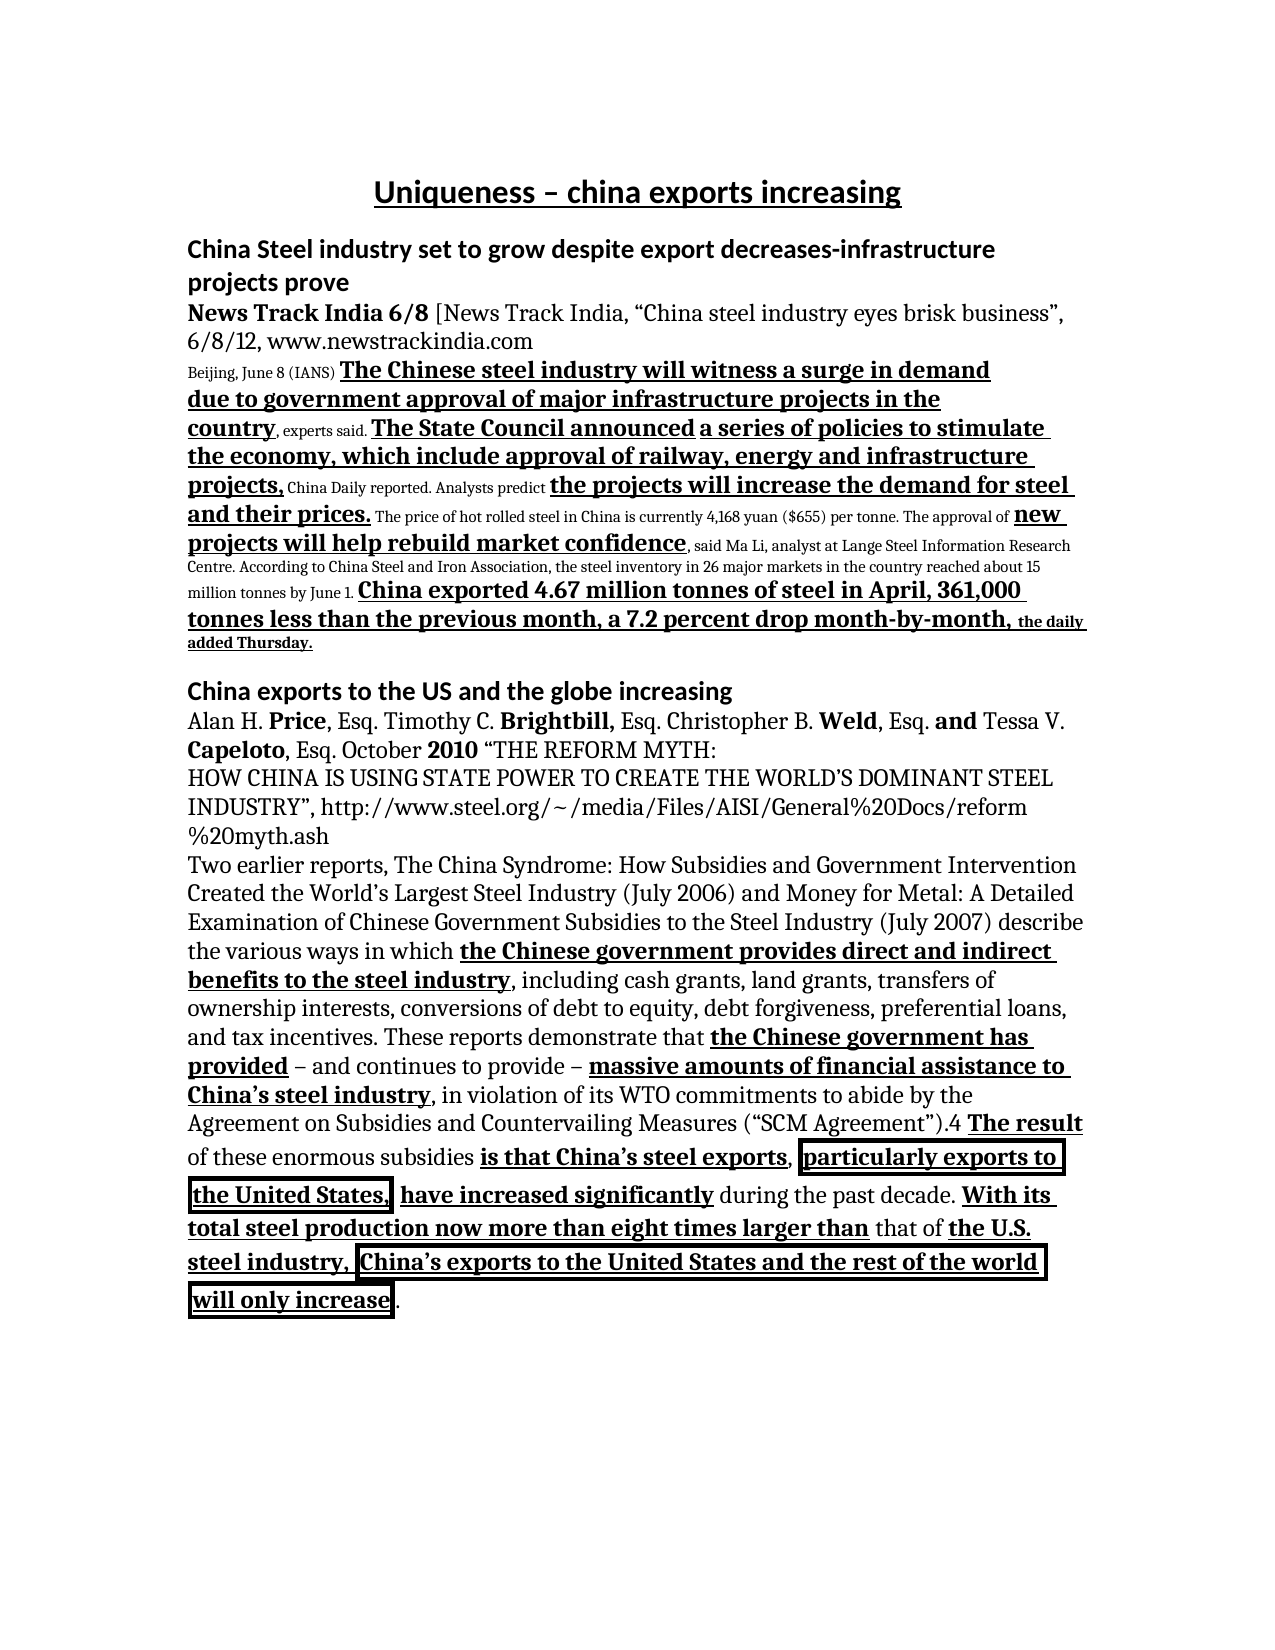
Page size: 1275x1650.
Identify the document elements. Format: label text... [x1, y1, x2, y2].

text News Track India 6/8 [News Track India, “China steel industry eyes brisk business”, 6/8/12, www.newstrackindia.com [187, 298, 1087, 356]
text Beijing, June 8 (IANS) The Chinese steel industry will witness a surge in demand due to government approval of major infrastructure projects in the country, experts said. The State Council announced a series of policies to stimulate the economy, which include approval of railway, energy and infrastructure projects, China Daily reported. Analysts predict the projects will increase the demand for steel and their prices. The price of hot rolled steel in China is currently 4,168 yuan ($655) per tonne. The approval of new projects will help rebuild market confidence, said Ma Li, analyst at Lange Steel Information Research Centre. According to China Steel and Iron Association, the steel inventory in 26 major markets in the country reached about 15 million tonnes by June 1. China exported 4.67 million tonnes of steel in April, 361,000 tonnes less than the previous month, a 7.2 percent drop month-by-month, the daily added Thursday. [187, 356, 1087, 629]
text Alan H. Price, Esq. Timothy C. Brightbill, Esq. Christopher B. Weld, Esq. and Tessa V. Capeloto, Esq. October 2010 “THE REFORM MYTH: [187, 707, 1087, 764]
subtitle Uniqueness – china exports increasing [187, 171, 1087, 212]
text Two earlier reports, The China Syndrome: How Subsidies and Government Intervention Created the World’s Largest Steel Industry (July 2006) and Money for Metal: A Detailed Examination of Chinese Government Subsidies to the Steel Industry (July 2007) describe the various ways in which the Chinese government provides direct and indirect benefits to the steel industry, including cash grants, land grants, transfers of ownership interests, conversions of debt to equity, debt forgiveness, preferential loans, and tax incentives. These reports demonstrate that the Chinese government has provided – and continues to provide – massive amounts of financial assistance to China’s steel industry, in violation of its WTO commitments to abide by the Agreement on Subsidies and Countervailing Measures (“SCM Agreement”).4 The result of these enormous subsidies is that China’s steel exports, particularly exports to the United States, have increased significantly during the past decade. With its total steel production now more than eight times larger than that of the U.S. steel industry, China’s exports to the United States and the rest of the world will only increase. [187, 851, 1087, 1319]
subtitle China exports to the US and the globe increasing [187, 674, 1087, 707]
subtitle China Steel industry set to grow despite export decreases-infrastructure projects prove [187, 232, 1087, 298]
text HOW CHINA IS USING STATE POWER TO CREATE THE WORLD’S DOMINANT STEEL INDUSTRY”, http://www.steel.org/~/media/Files/AISI/General%20Docs/reform%20myth.ash [187, 764, 1087, 851]
